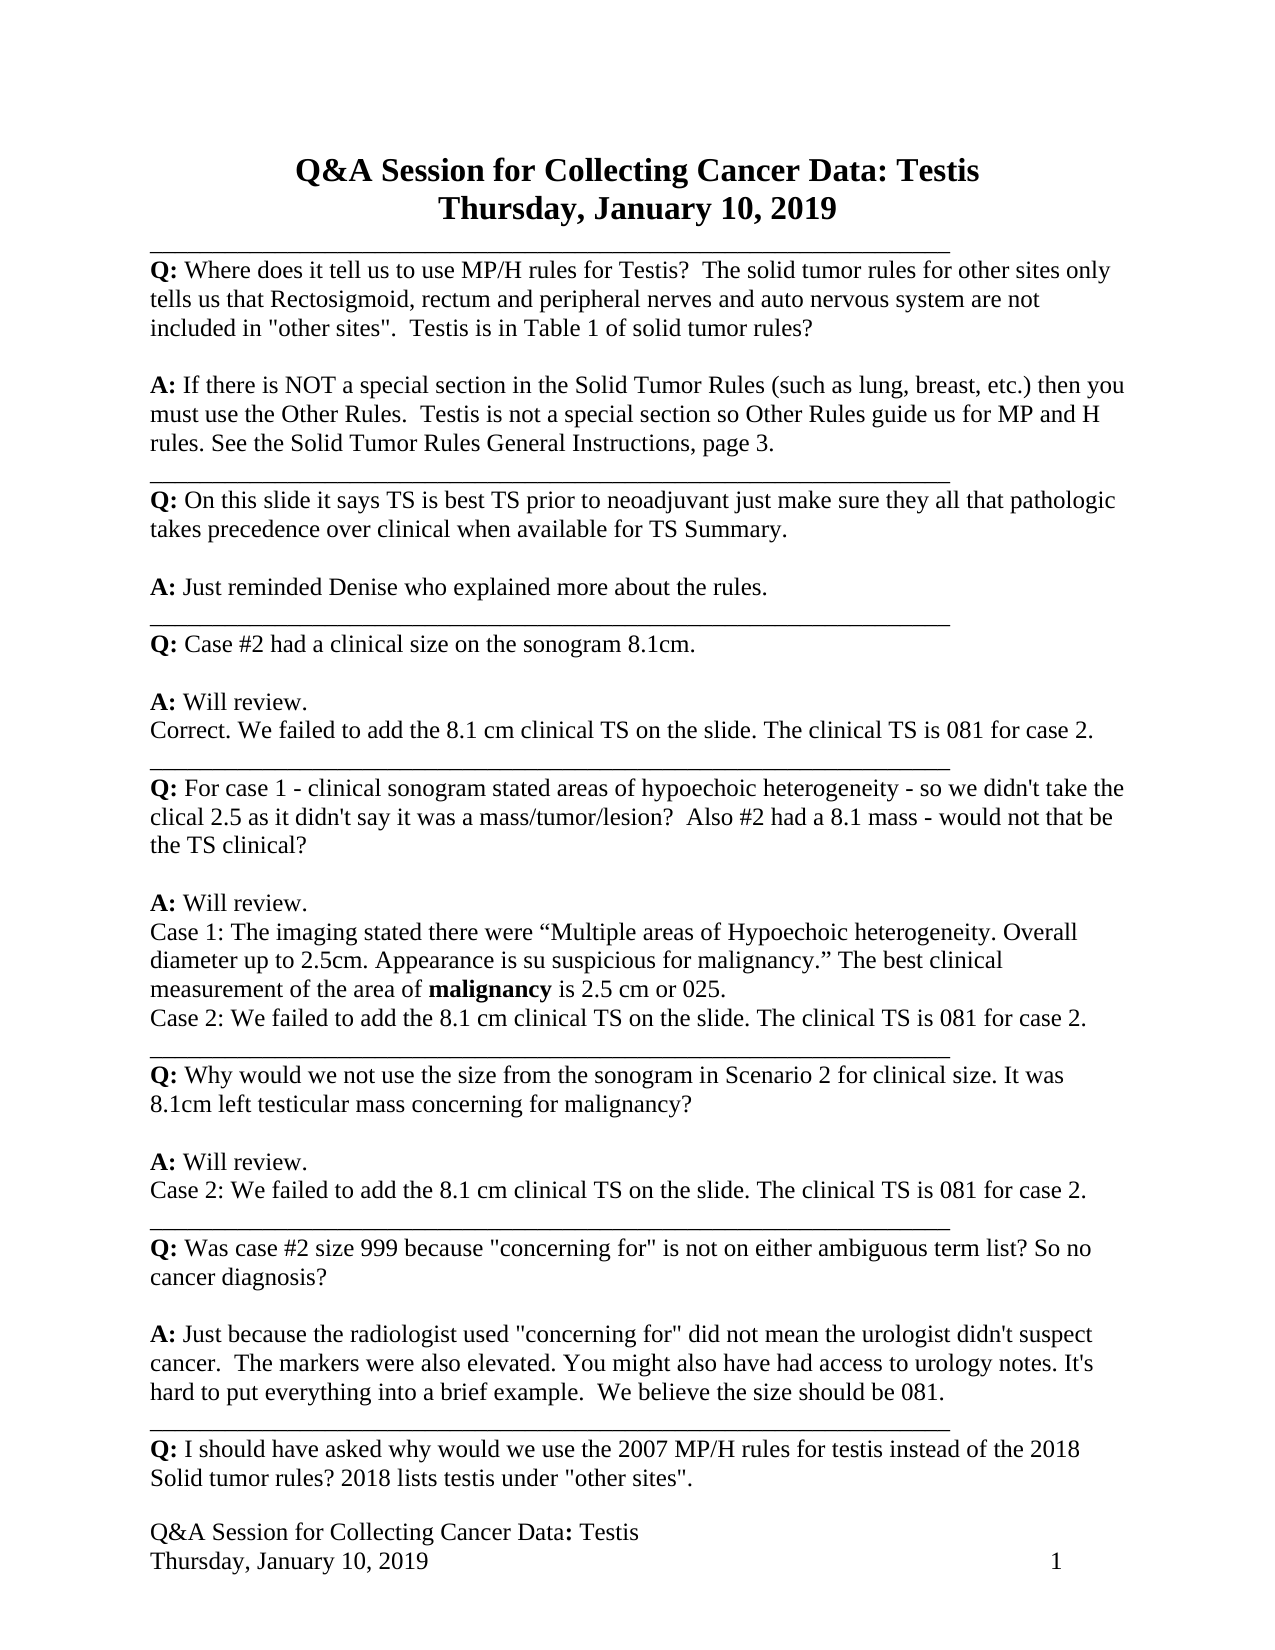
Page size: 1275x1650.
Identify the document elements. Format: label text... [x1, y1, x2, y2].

text ________________________________________________________________ [150, 227, 1125, 255]
text Thursday, January 10, 2019 [150, 188, 1125, 227]
text A: Will review. [150, 687, 1125, 715]
text ________________________________________________________________ [150, 1032, 1125, 1060]
text A: Just reminded Denise who explained more about the rules. [150, 572, 1125, 600]
text ________________________________________________________________ [150, 744, 1125, 773]
text ________________________________________________________________ [150, 600, 1125, 629]
text Case 2: We failed to add the 8.1 cm clinical TS on the slide. The clinical TS is 081 for case 2. [150, 1175, 1125, 1204]
text Q: Was case #2 size 999 because "concerning for" is not on either ambiguous term list? So no cancer diagnosis? [150, 1233, 1125, 1290]
text Q: Case #2 had a clinical size on the sonogram 8.1cm. [150, 629, 1125, 658]
text Case 1: The imaging stated there were “Multiple areas of Hypoechoic heterogeneity. Overall diameter up to 2.5cm. Appearance is su suspicious for malignancy.” The best clinical measurement of the area of malignancy is 2.5 cm or 025. [150, 917, 1125, 1003]
text Q: On this slide it says TS is best TS prior to neoadjuvant just make sure they all that pathologic takes precedence over clinical when available for TS Summary. [150, 485, 1125, 543]
text Case 2: We failed to add the 8.1 cm clinical TS on the slide. The clinical TS is 081 for case 2. [150, 1003, 1125, 1032]
text Correct. We failed to add the 8.1 cm clinical TS on the slide. The clinical TS is 081 for case 2. [150, 715, 1125, 744]
text Q: I should have asked why would we use the 2007 MP/H rules for testis instead of the 2018 Solid tumor rules? 2018 lists testis under "other sites". [150, 1434, 1125, 1492]
text ________________________________________________________________ [150, 1204, 1125, 1233]
text Q&A Session for Collecting Cancer Data: Testis [150, 150, 1125, 188]
text ________________________________________________________________ [150, 1405, 1125, 1434]
text Q: Where does it tell us to use MP/H rules for Testis? The solid tumor rules for other sites only tells us that Rectosigmoid, rectum and peripheral nerves and auto nervous system are not included in "other sites". Testis is in Table 1 of solid tumor rules? [150, 255, 1125, 342]
text A: Will review. [150, 888, 1125, 917]
text A: Just because the radiologist used "concerning for" did not mean the urologist didn't suspect cancer. The markers were also elevated. You might also have had access to urology notes. It's hard to put everything into a brief example. We believe the size should be 081. [150, 1319, 1125, 1405]
text Q: Why would we not use the size from the sonogram in Scenario 2 for clinical size. It was 8.1cm left testicular mass concerning for malignancy? [150, 1060, 1125, 1118]
text A: Will review. [150, 1147, 1125, 1175]
text Q: For case 1 - clinical sonogram stated areas of hypoechoic heterogeneity - so we didn't take the clical 2.5 as it didn't say it was a mass/tumor/lesion? Also #2 had a 8.1 mass - would not that be the TS clinical? [150, 773, 1125, 859]
text A: If there is NOT a special section in the Solid Tumor Rules (such as lung, breast, etc.) then you must use the Other Rules. Testis is not a special section so Other Rules guide us for MP and H rules. See the Solid Tumor Rules General Instructions, page 3. ________________________________________________________________ [150, 370, 1125, 485]
